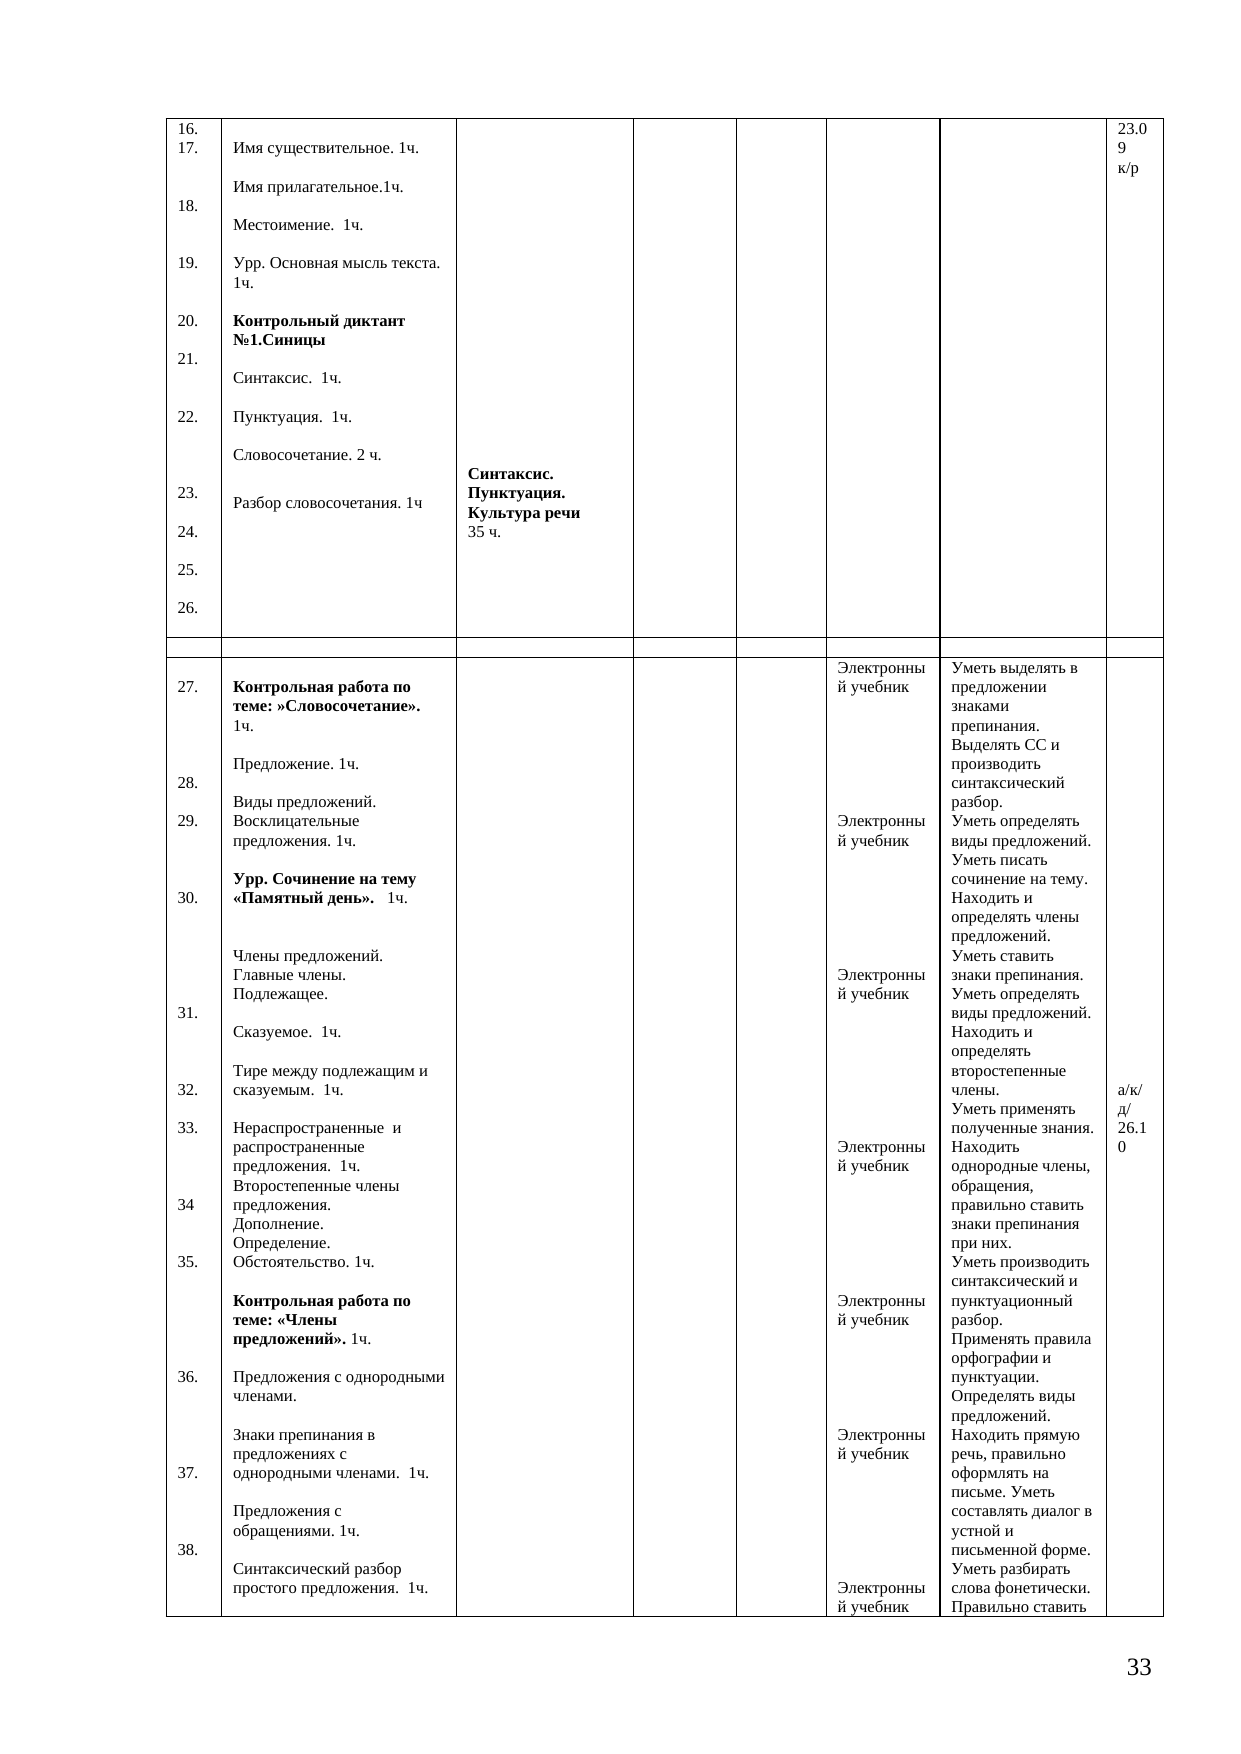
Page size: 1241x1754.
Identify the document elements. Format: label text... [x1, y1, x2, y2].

table_cell [941, 638, 1106, 657]
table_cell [457, 119, 633, 637]
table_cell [167, 119, 221, 637]
table_cell [1107, 638, 1163, 657]
table_cell [634, 119, 736, 637]
table_cell [634, 638, 736, 657]
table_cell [167, 658, 221, 1616]
table_cell [222, 638, 456, 657]
table_cell [634, 658, 736, 1616]
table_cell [827, 119, 939, 637]
table_cell [827, 638, 939, 657]
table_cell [457, 658, 633, 1616]
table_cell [941, 658, 1106, 1616]
table_cell [737, 658, 826, 1616]
table_cell [167, 638, 221, 657]
table_cell [457, 638, 633, 657]
table_cell [737, 119, 826, 637]
table_cell а/к/д/ 26.10 [1107, 658, 1163, 1616]
table_cell [737, 638, 826, 657]
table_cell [222, 658, 456, 1616]
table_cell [222, 119, 456, 637]
table_cell 23.09 к/р [1107, 119, 1163, 637]
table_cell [827, 658, 939, 1616]
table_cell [941, 119, 1106, 637]
